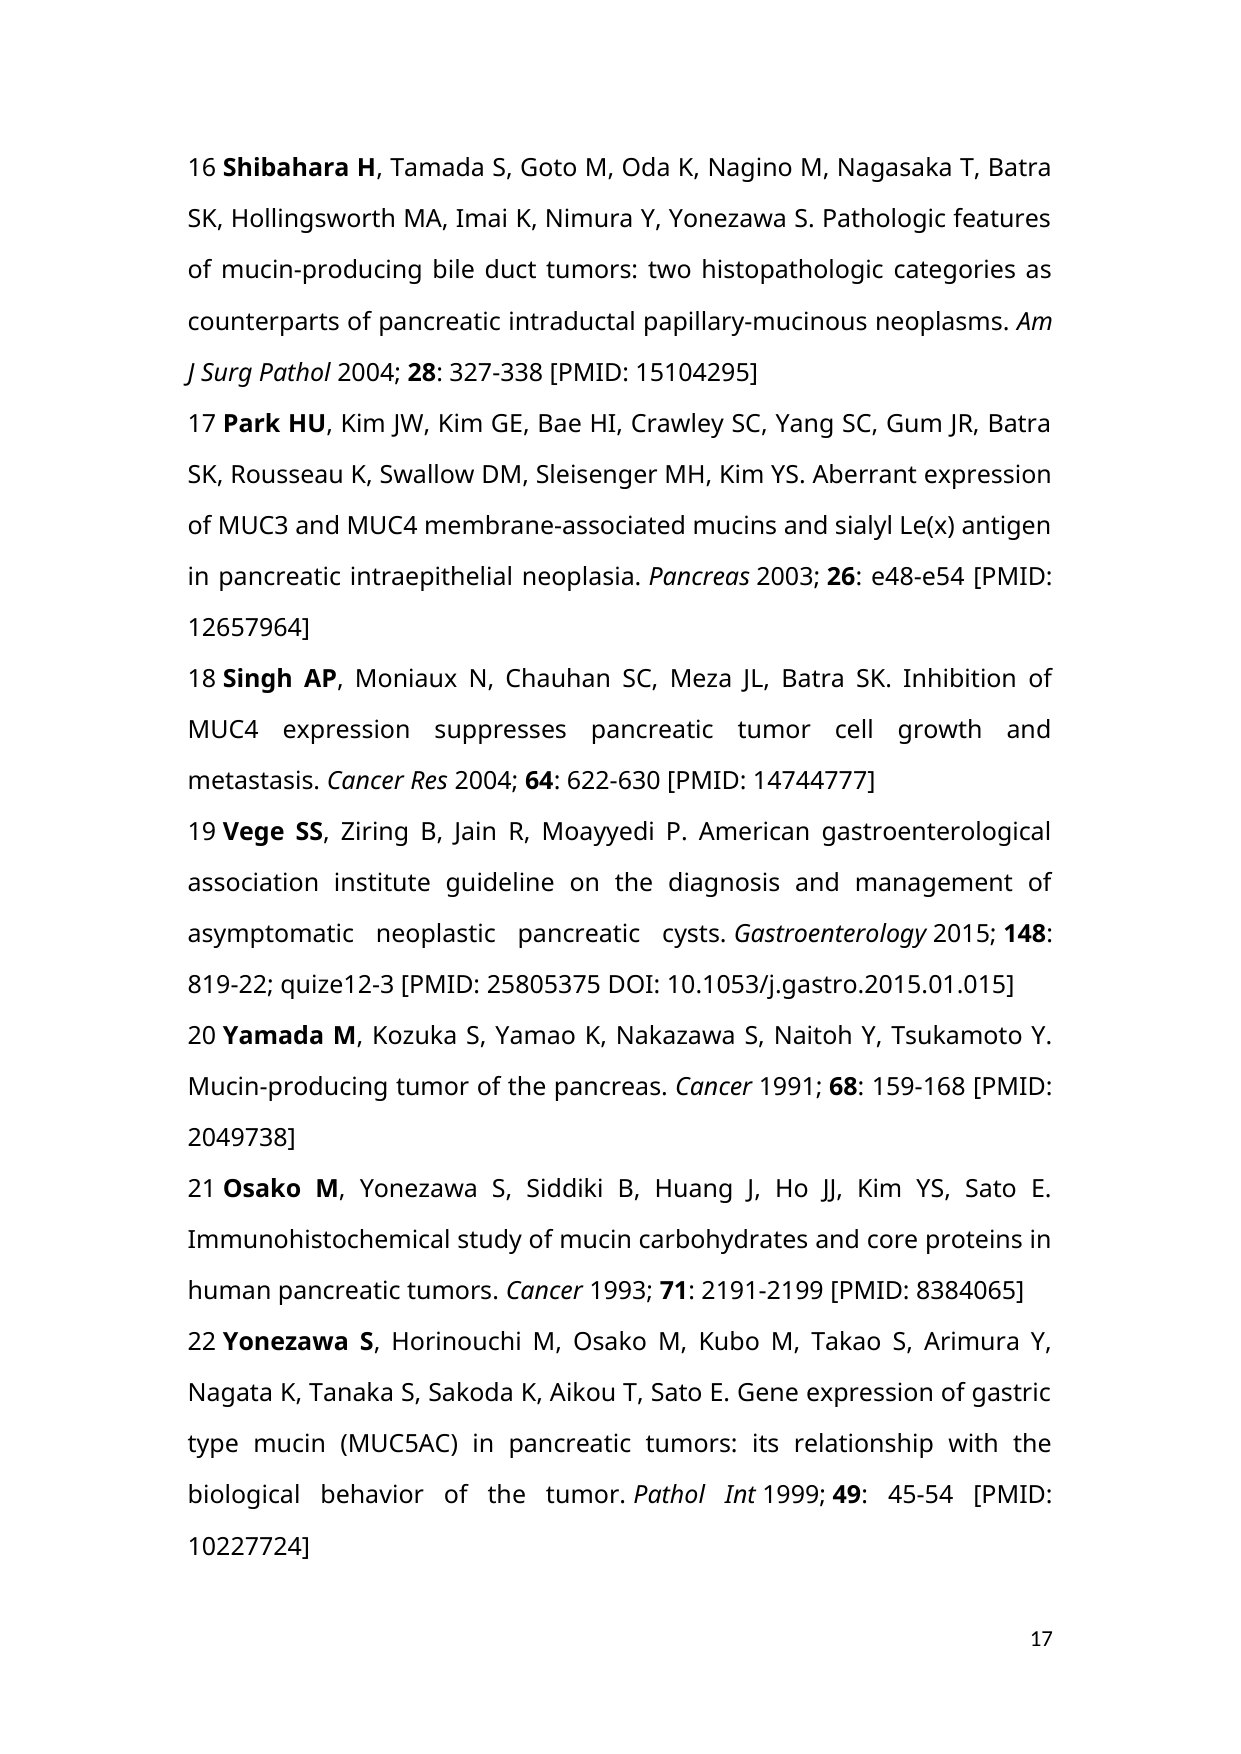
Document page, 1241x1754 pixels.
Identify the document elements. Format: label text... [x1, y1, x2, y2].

text 16 Shibahara H, Tamada S, Goto M, Oda K, Nagino M, Nagasaka T, Batra SK, Hollingsworth MA, Imai K, Nimura Y, Yonezawa S. Pathologic features of mucin-producing bile duct tumors: two histopathologic categories as counterparts of pancreatic intraductal papillary-mucinous neoplasms. Am J Surg Pathol 2004; 28: 327-338 [PMID: 15104295] [187, 150, 1053, 388]
text 20 Yamada M, Kozuka S, Yamao K, Nakazawa S, Naitoh Y, Tsukamoto Y. Mucin-producing tumor of the pancreas. Cancer 1991; 68: 159-168 [PMID: 2049738] [187, 1018, 1053, 1154]
text 21 Osako M, Yonezawa S, Siddiki B, Huang J, Ho JJ, Kim YS, Sato E. Immunohistochemical study of mucin carbohydrates and core proteins in human pancreatic tumors. Cancer 1993; 71: 2191-2199 [PMID: 8384065] [187, 1171, 1053, 1307]
text 17 Park HU, Kim JW, Kim GE, Bae HI, Crawley SC, Yang SC, Gum JR, Batra SK, Rousseau K, Swallow DM, Sleisenger MH, Kim YS. Aberrant expression of MUC3 and MUC4 membrane-associated mucins and sialyl Le(x) antigen in pancreatic intraepithelial neoplasia. Pancreas 2003; 26: e48-e54 [PMID: 12657964] [187, 405, 1053, 643]
text 19 Vege SS, Ziring B, Jain R, Moayyedi P. American gastroenterological association institute guideline on the diagnosis and management of asymptomatic neoplastic pancreatic cysts. Gastroenterology 2015; 148: 819-22; quize12-3 [PMID: 25805375 DOI: 10.1053/j.gastro.2015.01.015] [187, 813, 1053, 1001]
text 22 Yonezawa S, Horinouchi M, Osako M, Kubo M, Takao S, Arimura Y, Nagata K, Tanaka S, Sakoda K, Aikou T, Sato E. Gene expression of gastric type mucin (MUC5AC) in pancreatic tumors: its relationship with the biological behavior of the tumor. Pathol Int 1999; 49: 45-54 [PMID: 10227724] [187, 1324, 1053, 1562]
text 18 Singh AP, Moniaux N, Chauhan SC, Meza JL, Batra SK. Inhibition of MUC4 expression suppresses pancreatic tumor cell growth and metastasis. Cancer Res 2004; 64: 622-630 [PMID: 14744777] [187, 660, 1053, 797]
